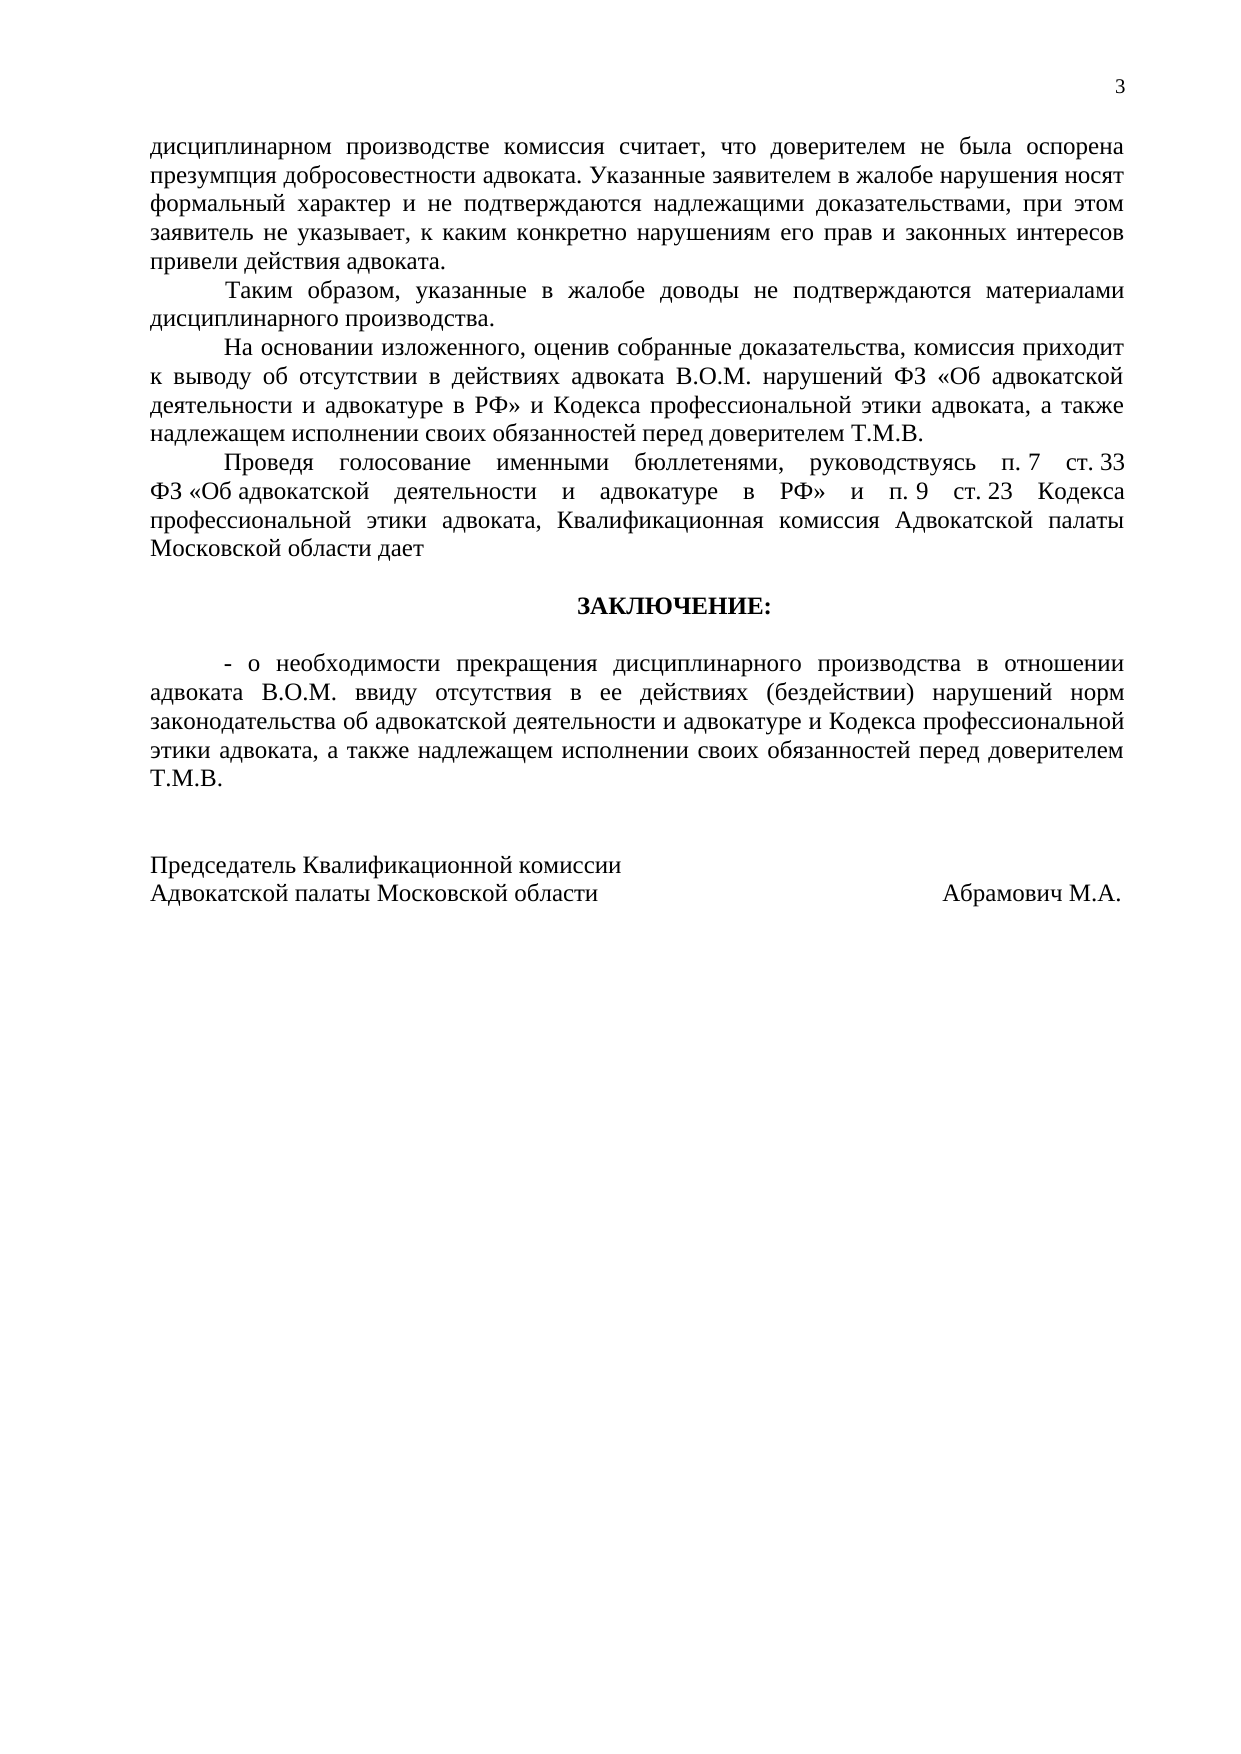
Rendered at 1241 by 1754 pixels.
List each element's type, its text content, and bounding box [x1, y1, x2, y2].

text На основании изложенного, оценив собранные доказательства, комиссия приходит к выводу об отсутствии в действиях адвоката В.О.М. нарушений ФЗ «Об адвокатской деятельности и адвокатуре в РФ» и Кодекса профессиональной этики адвоката, а также надлежащем исполнении своих обязанностей перед доверителем Т.М.В. [150, 332, 1125, 447]
text ЗАКЛЮЧЕНИЕ: [150, 591, 1125, 620]
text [150, 131, 1125, 275]
text Председатель Квалификационной комиссии [150, 850, 1125, 878]
text Проведя голосование именными бюллетенями, руководствуясь п. 7 ст. 33 ФЗ «Об адвокатской деятельности и адвокатуре в РФ» и п. 9 ст. 23 Кодекса профессиональной этики адвоката, Квалификационная комиссия Адвокатской палаты Московской области дает [150, 447, 1125, 562]
text Таким образом, указанные в жалобе доводы не подтверждаются материалами дисциплинарного производства. [150, 275, 1125, 332]
text - о необходимости прекращения дисциплинарного производства в отношении адвоката В.О.М. ввиду отсутствия в ее действиях (бездействии) нарушений норм законодательства об адвокатской деятельности и адвокатуре и Кодекса профессиональной этики адвоката, а также надлежащем исполнении своих обязанностей перед доверителем Т.М.В. [150, 648, 1125, 792]
text Адвокатской палаты Московской области Абрамович М.А. [150, 878, 1125, 907]
